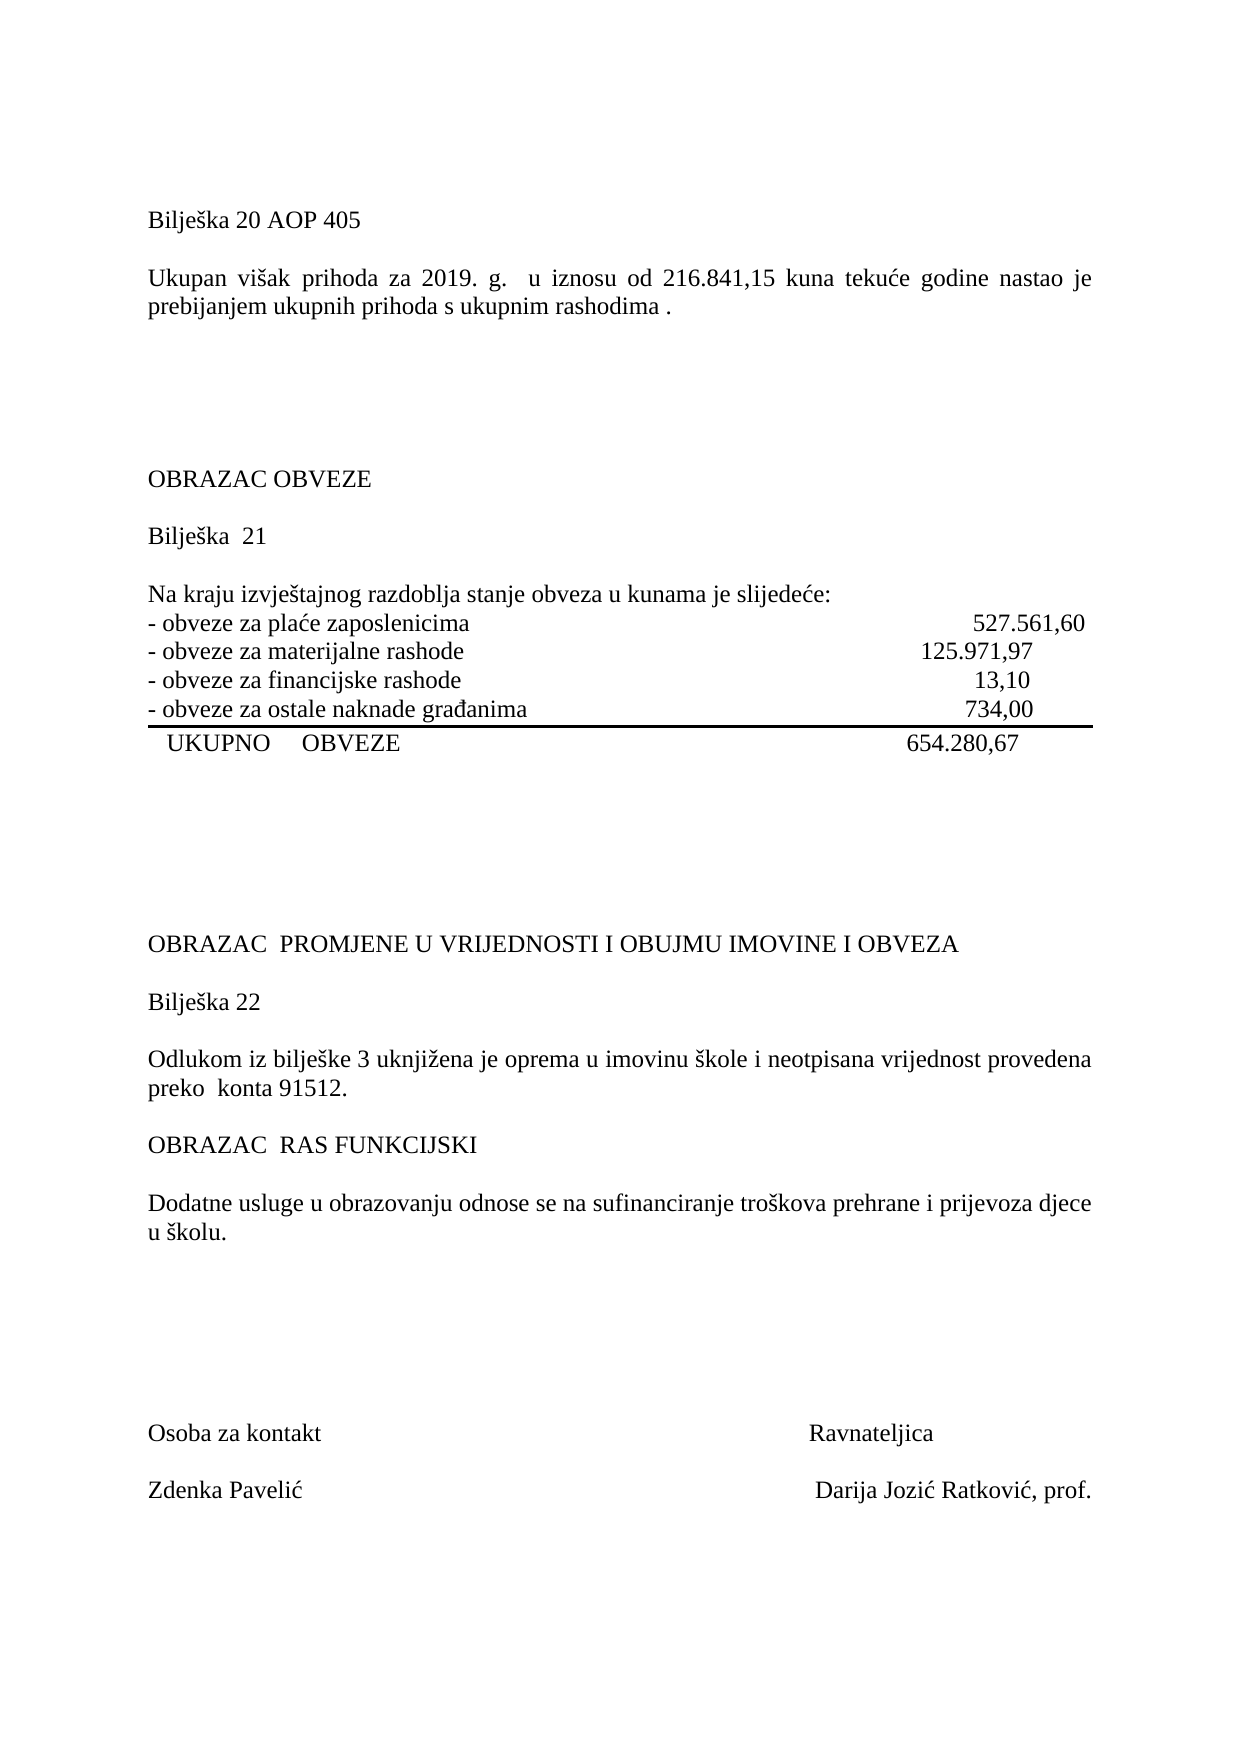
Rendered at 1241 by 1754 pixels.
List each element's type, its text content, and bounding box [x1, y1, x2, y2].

text Dodatne usluge u obrazovanju odnose se na sufinanciranje troškova prehrane i prijevoza djece u školu. [148, 1188, 1093, 1245]
text Odlukom iz bilješke 3 uknjižena je oprema u imovinu škole i neotpisana vrijednost provedena preko konta 91512. [148, 1044, 1093, 1102]
text OBRAZAC PROMJENE U VRIJEDNOSTI I OBUJMU IMOVINE I OBVEZA [148, 929, 1093, 958]
text UKUPNO OBVEZE 654.280,67 [148, 728, 1093, 757]
text - obveze za financijske rashode 13,10 [148, 665, 1093, 694]
text OBRAZAC OBVEZE [148, 464, 1093, 493]
text - obveze za ostale naknade građanima 734,00 [148, 694, 1093, 725]
text Zdenka Pavelić Darija Jozić Ratković, prof. [148, 1475, 1093, 1504]
text OBRAZAC RAS FUNKCIJSKI [148, 1130, 1093, 1159]
text - obveze za plaće zaposlenicima 527.561,60 [148, 608, 1093, 636]
text Ukupan višak prihoda za 2019. g. u iznosu od 216.841,15 kuna tekuće godine nastao je prebijanjem ukupnih prihoda s ukupnim rashodima . [148, 263, 1093, 320]
text Bilješka 20 AOP 405 [148, 205, 1093, 234]
text Bilješka 22 [148, 987, 1093, 1015]
text Na kraju izvještajnog razdoblja stanje obveza u kunama je slijedeće: [148, 579, 1093, 608]
text Osoba za kontakt Ravnateljica [148, 1418, 1093, 1447]
text - obveze za materijalne rashode 125.971,97 [148, 636, 1093, 665]
text Bilješka 21 [148, 521, 1093, 550]
